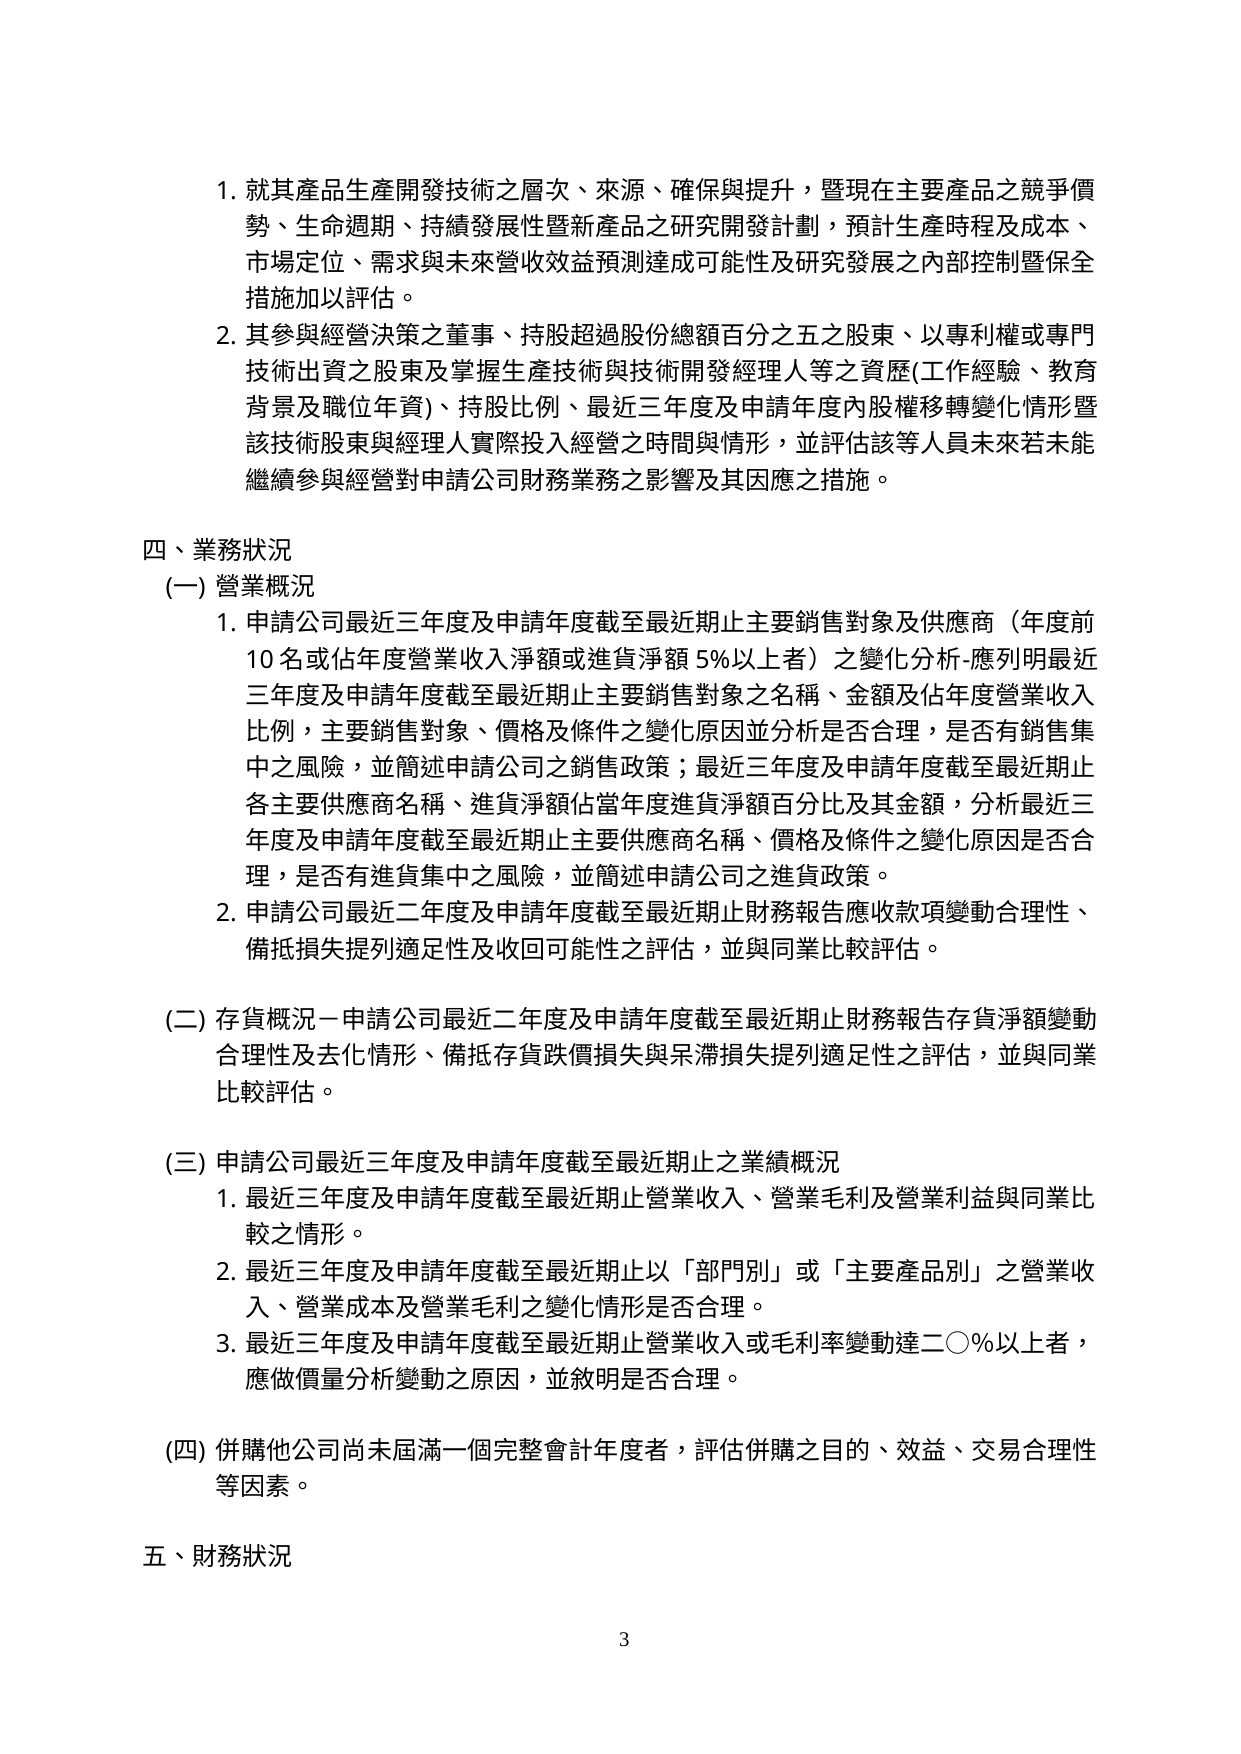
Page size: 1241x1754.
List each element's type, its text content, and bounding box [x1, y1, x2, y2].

list 最近三年度及申請年度截至最近期止營業收入或毛利率變動達二○％以上者，應做價量分析變動之原因，並敘明是否合理。 [216, 1323, 1098, 1396]
list 最近三年度及申請年度截至最近期止以「部門別」或「主要產品別」之營業收入、營業成本及營業毛利之變化情形是否合理。 [216, 1251, 1098, 1323]
list 業務狀況 [142, 530, 1098, 567]
list 存貨概況－申請公司最近二年度及申請年度截至最近期止財務報告存貨淨額變動合理性及去化情形、備抵存貨跌價損失與呆滯損失提列適足性之評估，並與同業比較評估。 [165, 999, 1098, 1108]
list 財務狀況 [142, 1537, 1098, 1573]
list 申請公司最近三年度及申請年度截至最近期止主要銷售對象及供應商（年度前10名或佔年度營業收入淨額或進貨淨額5%以上者）之變化分析-應列明最近三年度及申請年度截至最近期止主要銷售對象之名稱、金額及佔年度營業收入比例，主要銷售對象、價格及條件之變化原因並分析是否合理，是否有銷售集中之風險，並簡述申請公司之銷售政策；最近三年度及申請年度截至最近期止各主要供應商名稱、進貨淨額佔當年度進貨淨額百分比及其金額，分析最近三年度及申請年度截至最近期止主要供應商名稱、價格及條件之變化原因是否合理，是否有進貨集中之風險，並簡述申請公司之進貨政策。 [216, 603, 1098, 893]
list 營業概況 [165, 567, 1098, 603]
list 其參與經營決策之董事、持股超過股份總額百分之五之股東、以專利權或專門技術出資之股東及掌握生產技術與技術開發經理人等之資歷(工作經驗、教育背景及職位年資)、持股比例、最近三年度及申請年度內股權移轉變化情形暨該技術股東與經理人實際投入經營之時間與情形，並評估該等人員未來若未能繼續參與經營對申請公司財務業務之影響及其因應之措施。 [216, 315, 1098, 496]
list 併購他公司尚未屆滿一個完整會計年度者，評估併購之目的、效益、交易合理性等因素。 [165, 1430, 1098, 1503]
list 申請公司最近二年度及申請年度截至最近期止財務報告應收款項變動合理性、備抵損失提列適足性及收回可能性之評估，並與同業比較評估。 [216, 893, 1098, 965]
list 申請公司最近三年度及申請年度截至最近期止之業績概況 [165, 1142, 1098, 1178]
list 就其產品生產開發技術之層次、來源、確保與提升，暨現在主要產品之競爭價勢、生命週期、持績發展性暨新產品之研究開發計劃，預計生產時程及成本、市場定位、需求與未來營收效益預測達成可能性及研究發展之內部控制暨保全措施加以評估。 [216, 170, 1098, 315]
list 最近三年度及申請年度截至最近期止營業收入、營業毛利及營業利益與同業比較之情形。 [216, 1178, 1098, 1251]
